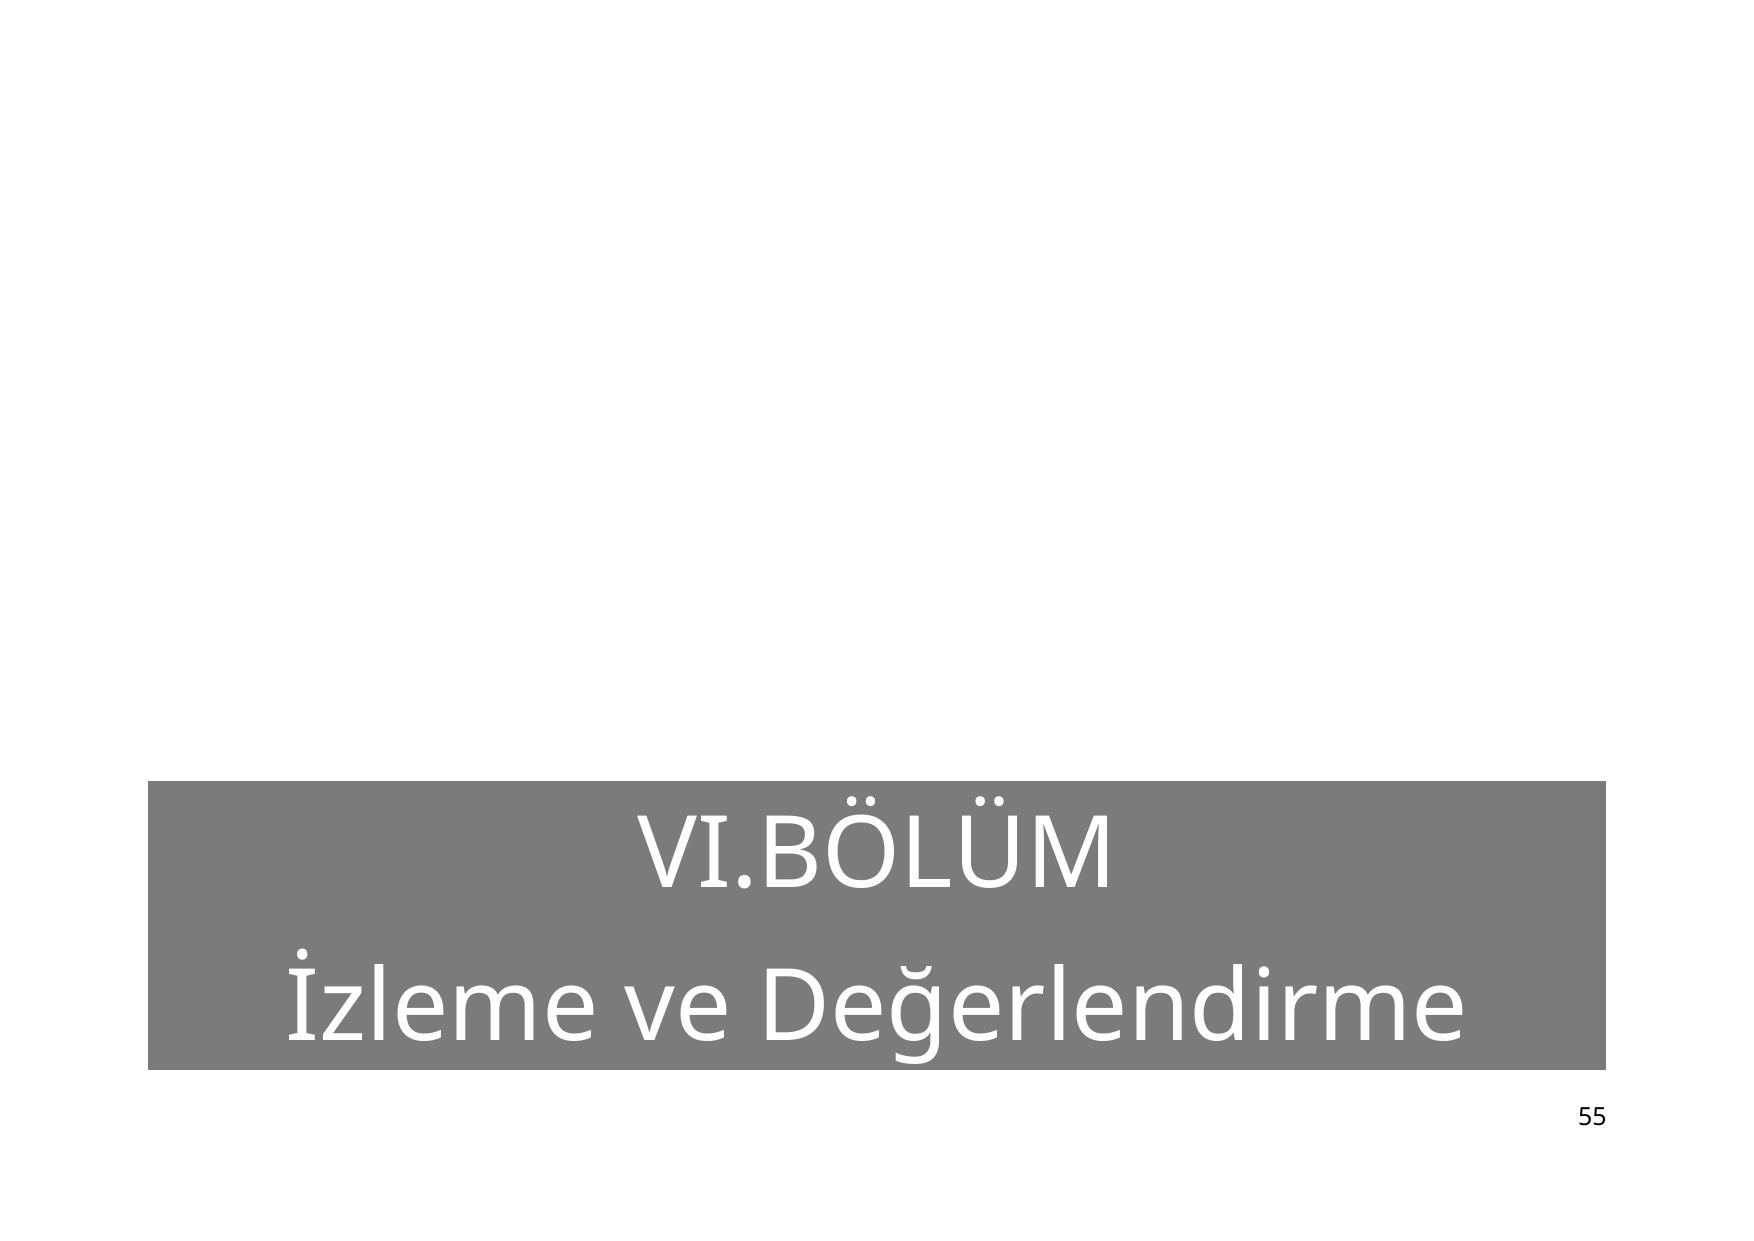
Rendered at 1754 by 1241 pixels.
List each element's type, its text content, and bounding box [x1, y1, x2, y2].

text İzleme ve Değerlendirme [148, 933, 1606, 1070]
text VI.BÖLÜM [148, 781, 1606, 917]
